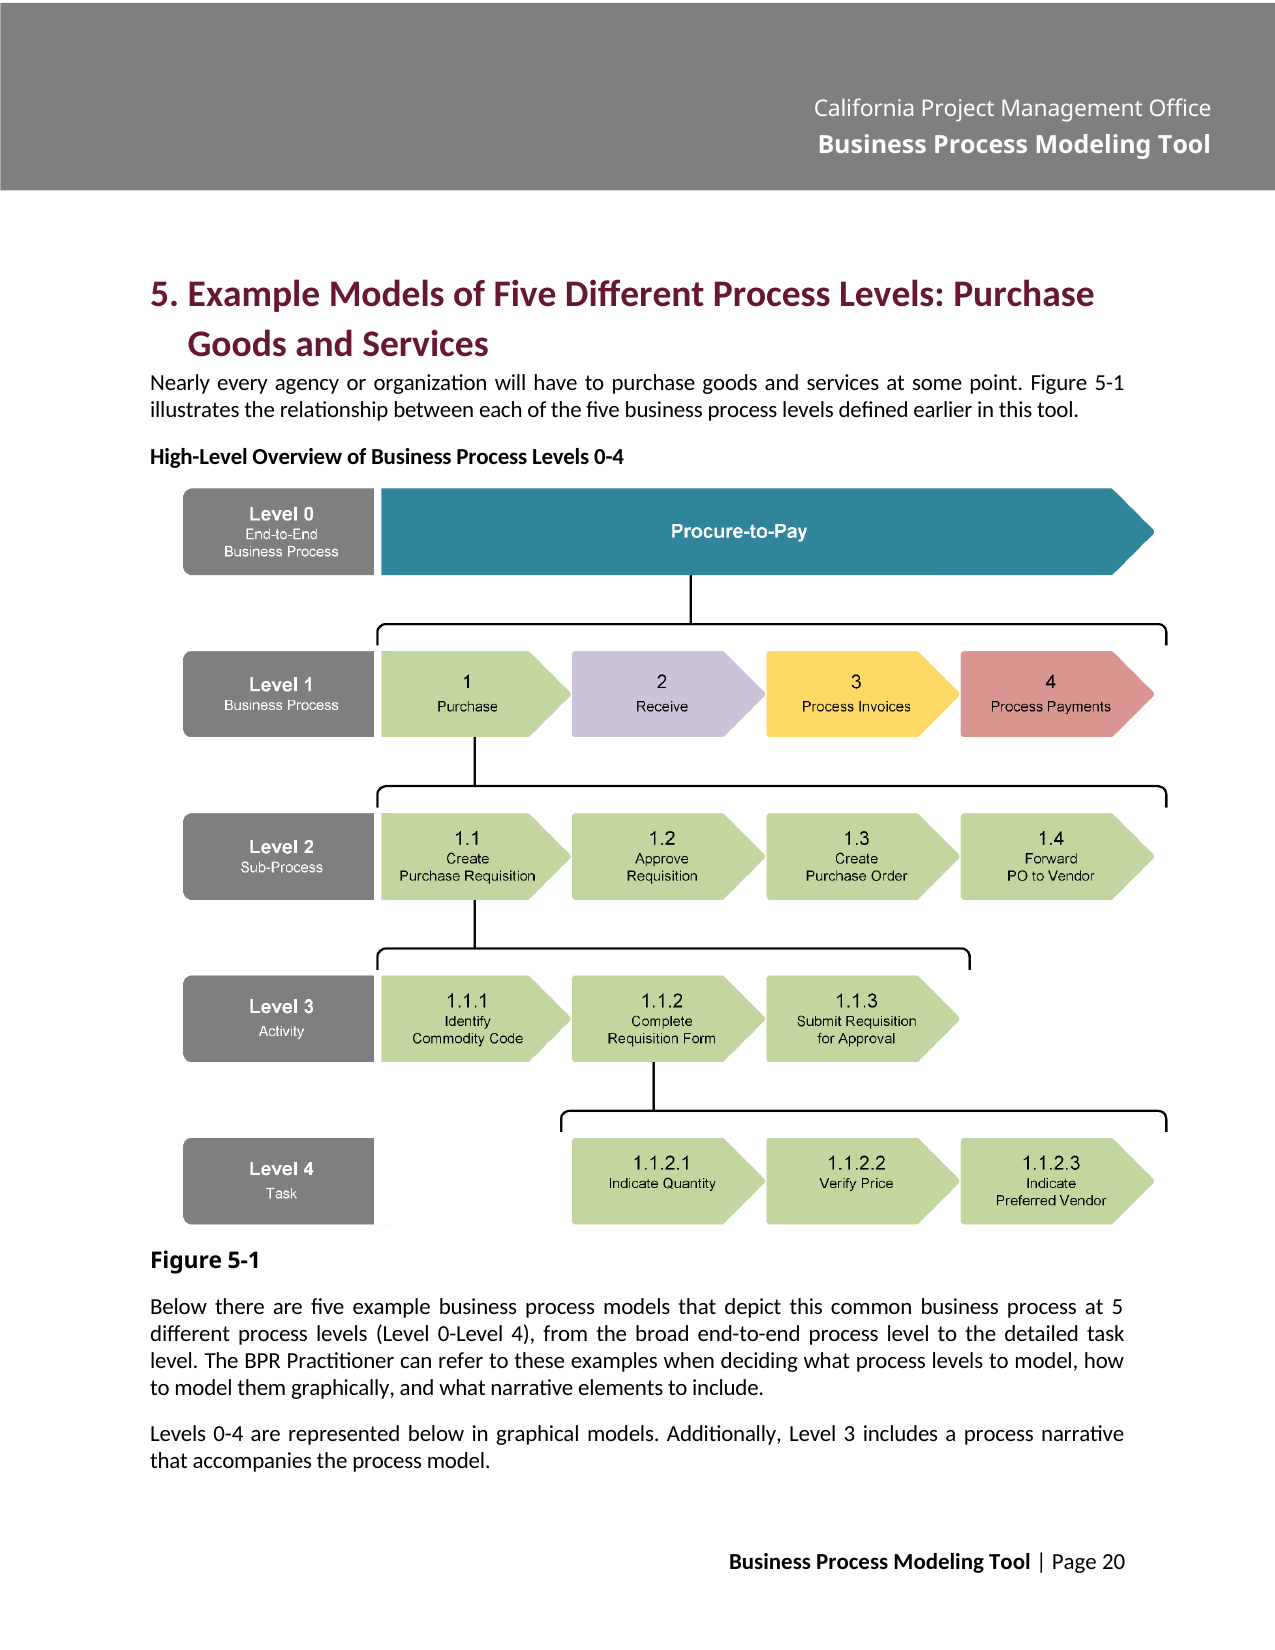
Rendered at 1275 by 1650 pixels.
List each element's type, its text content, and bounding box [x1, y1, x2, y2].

text Nearly every agency or organization will have to purchase goods and services at some point. Figure 5-1 illustrates the relationship between each of the five business process levels defined earlier in this tool. [150, 369, 1125, 423]
subtitle Example Models of Five Different Process Levels: Purchase Goods and Services [150, 270, 1125, 366]
text Figure 5-1 [150, 1247, 1125, 1274]
text Below there are five example business process models that depict this common business process at 5 different process levels (Level 0-Level 4), from the broad end-to-end process level to the detailed task level. The BPR Practitioner can refer to these examples when deciding what process levels to model, how to model them graphically, and what narrative elements to include. [150, 1293, 1125, 1401]
text High-Level Overview of Business Process Levels 0-4 [150, 442, 1125, 470]
text Levels 0-4 are represented below in graphical models. Additionally, Level 3 includes a process narrative that accompanies the process model. [150, 1420, 1125, 1474]
picture [150, 488, 1177, 1235]
